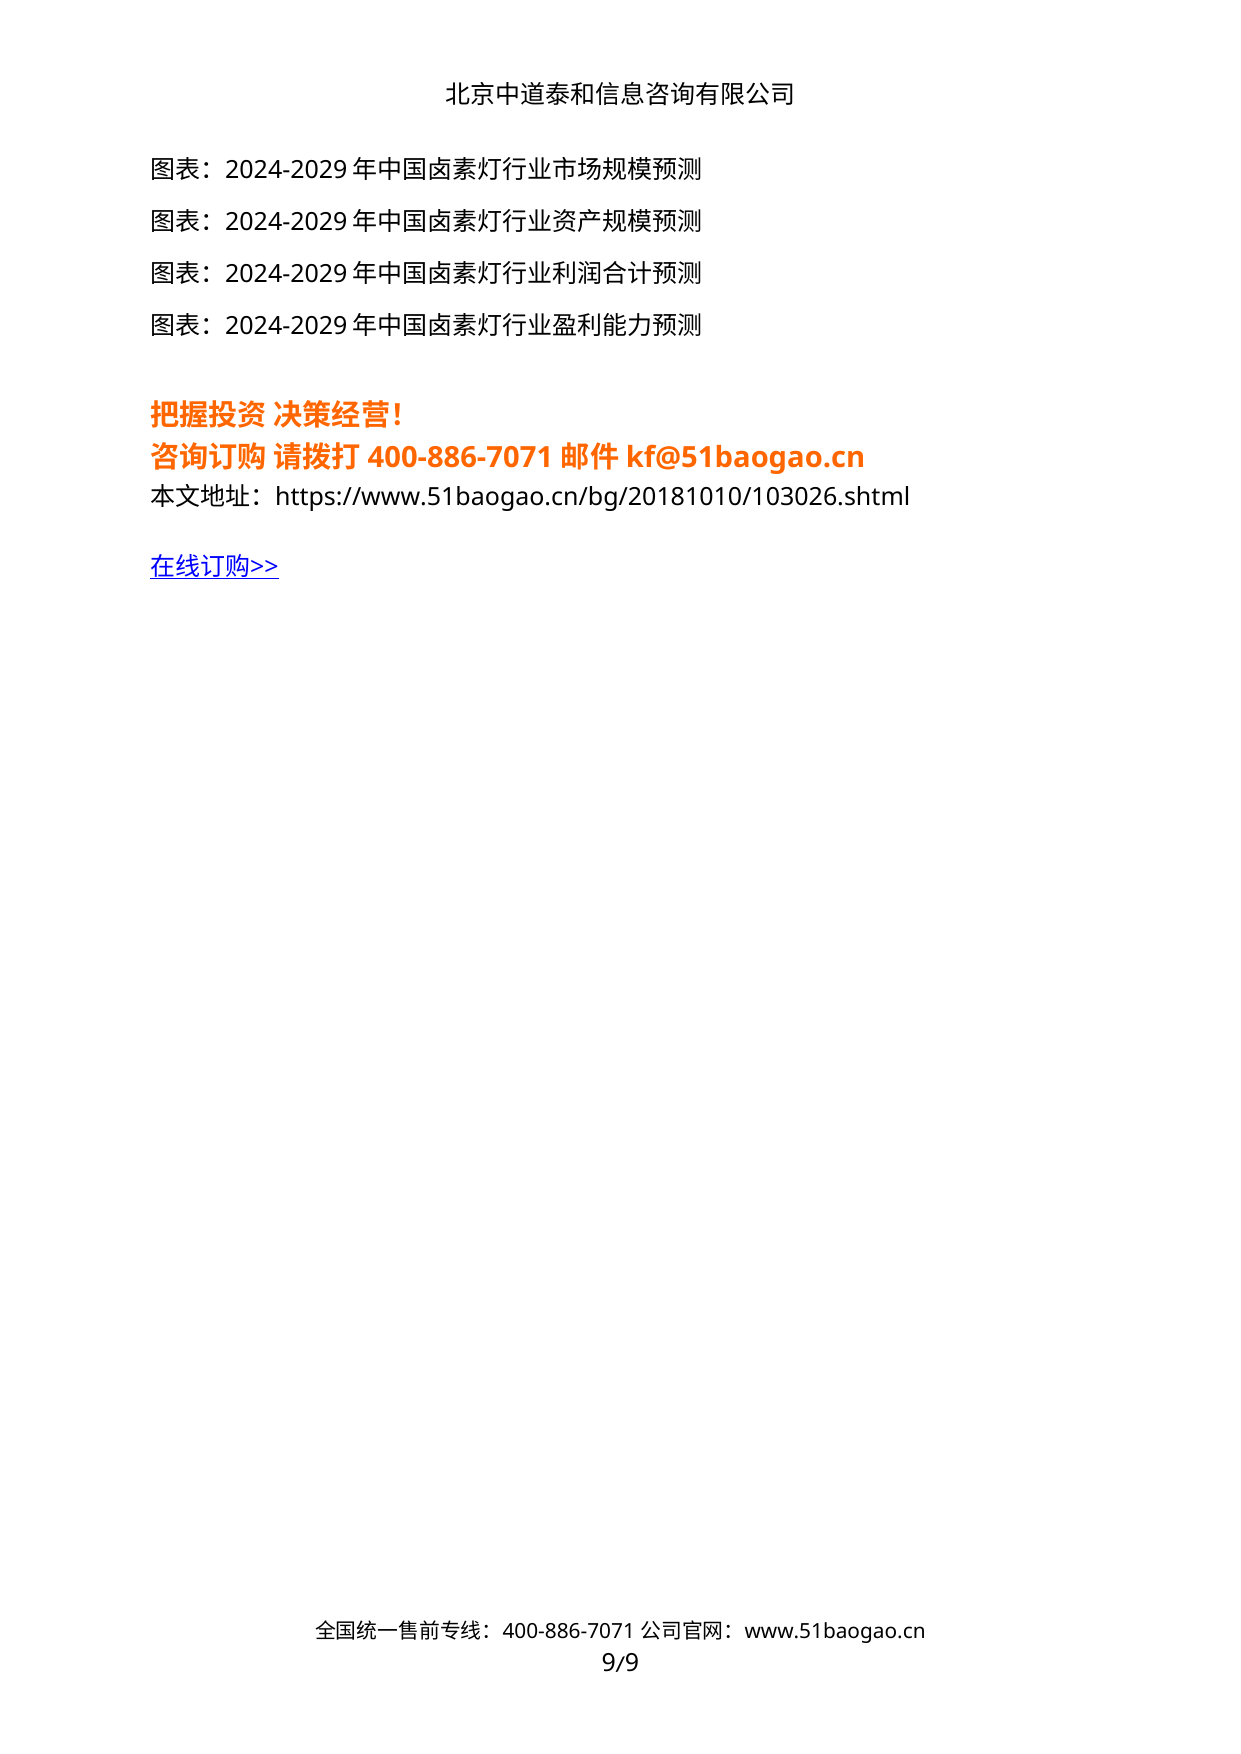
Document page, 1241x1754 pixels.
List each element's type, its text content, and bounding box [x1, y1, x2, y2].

text 图表：2024-2029年中国卤素灯行业市场规模预测 [150, 150, 1090, 186]
text 图表：2024-2029年中国卤素灯行业利润合计预测 [150, 254, 1090, 290]
text 在线订购>> [150, 512, 1090, 583]
text 把握投资 决策经营！咨询订购 请拨打 400-886-7071 邮件 kf@51baogao.cn本文地址：https://www.51baogao.cn/bg/20181010/103026.shtml [150, 357, 1090, 512]
text 图表：2024-2029年中国卤素灯行业资产规模预测 [150, 202, 1090, 238]
text 图表：2024-2029年中国卤素灯行业盈利能力预测 [150, 306, 1090, 342]
